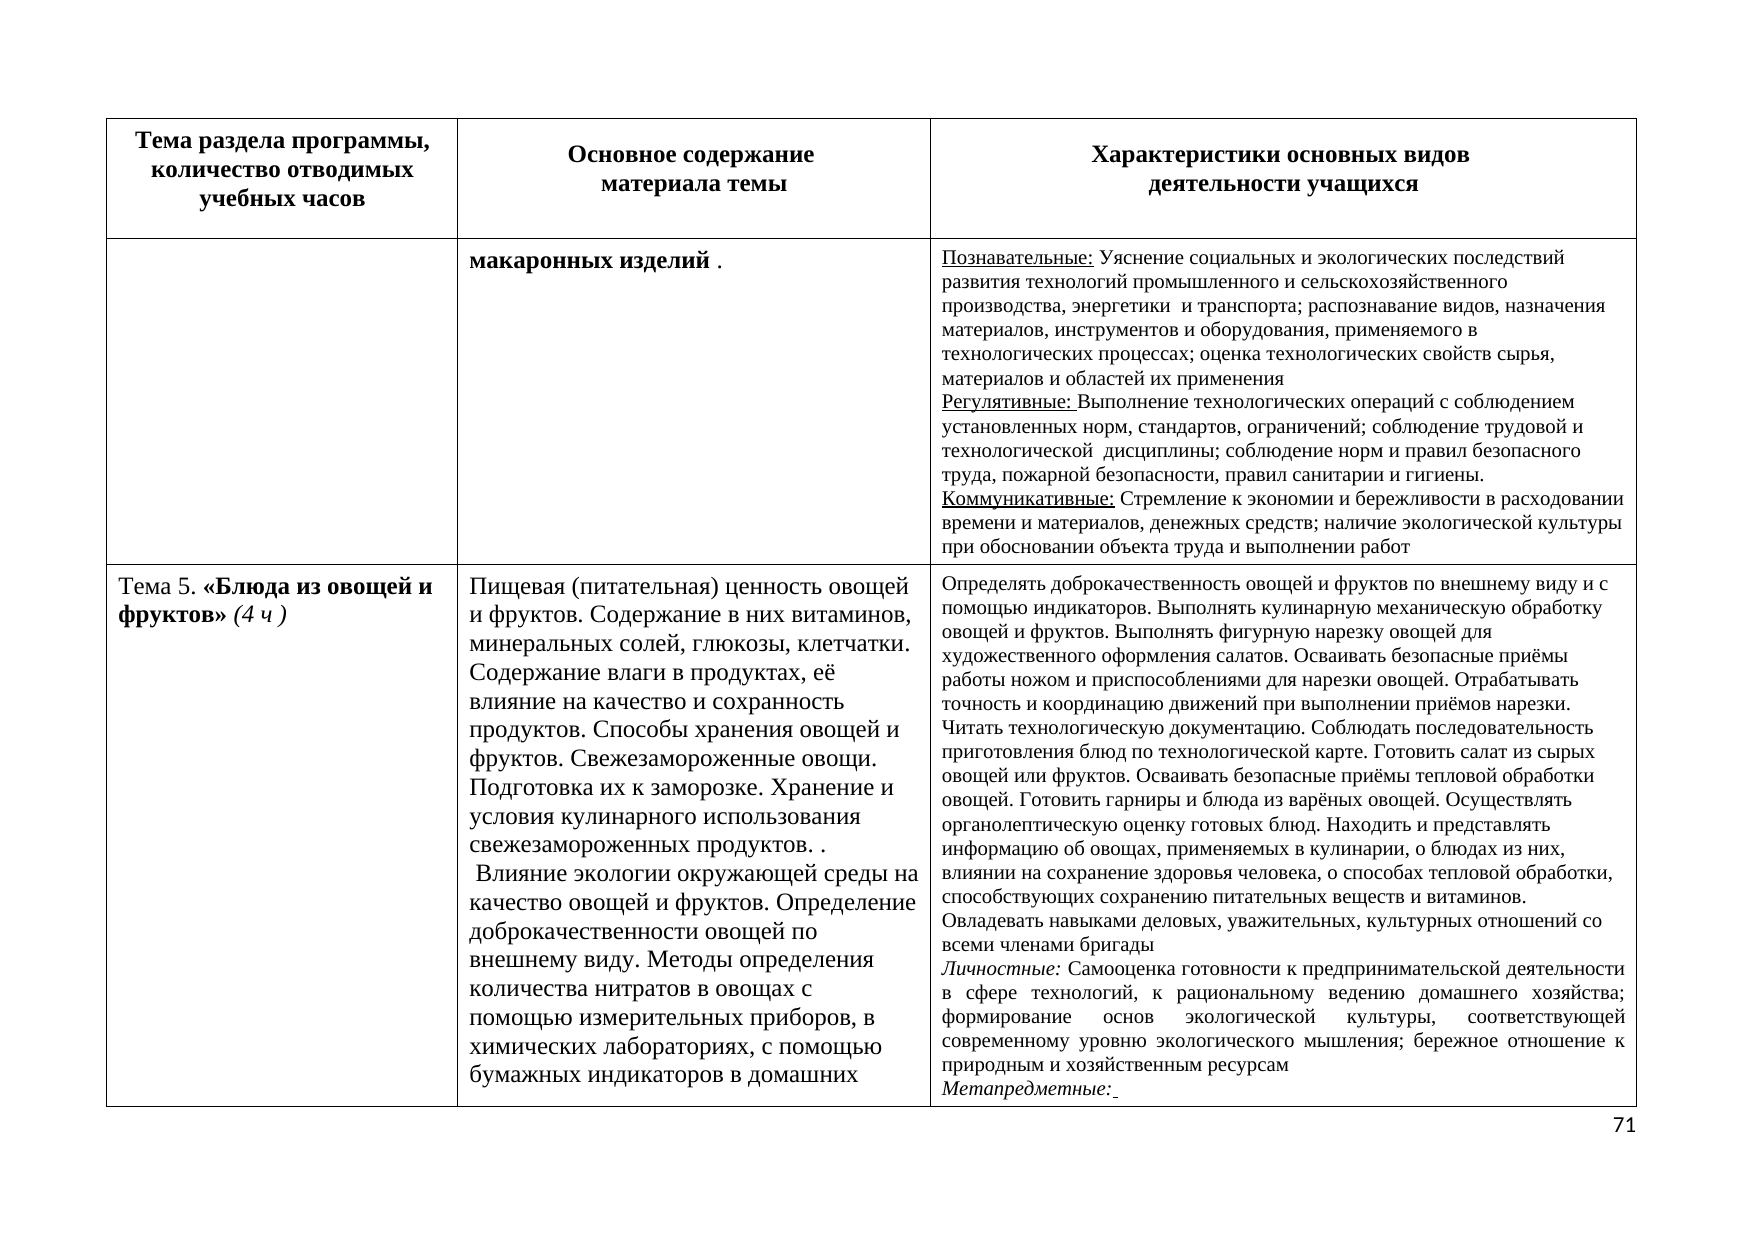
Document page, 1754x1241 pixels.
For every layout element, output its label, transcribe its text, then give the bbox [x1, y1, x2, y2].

table_header Тема раздела программы, количество отводимых учебных часов [107, 119, 457, 238]
table_header Основное содержание материала темы [458, 119, 930, 238]
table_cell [931, 239, 1636, 564]
table_header Характеристики основных видов деятельности учащихся [931, 119, 1636, 238]
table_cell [107, 239, 457, 564]
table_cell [107, 565, 457, 1106]
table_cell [458, 565, 930, 1106]
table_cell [931, 565, 1636, 1106]
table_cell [458, 239, 930, 564]
